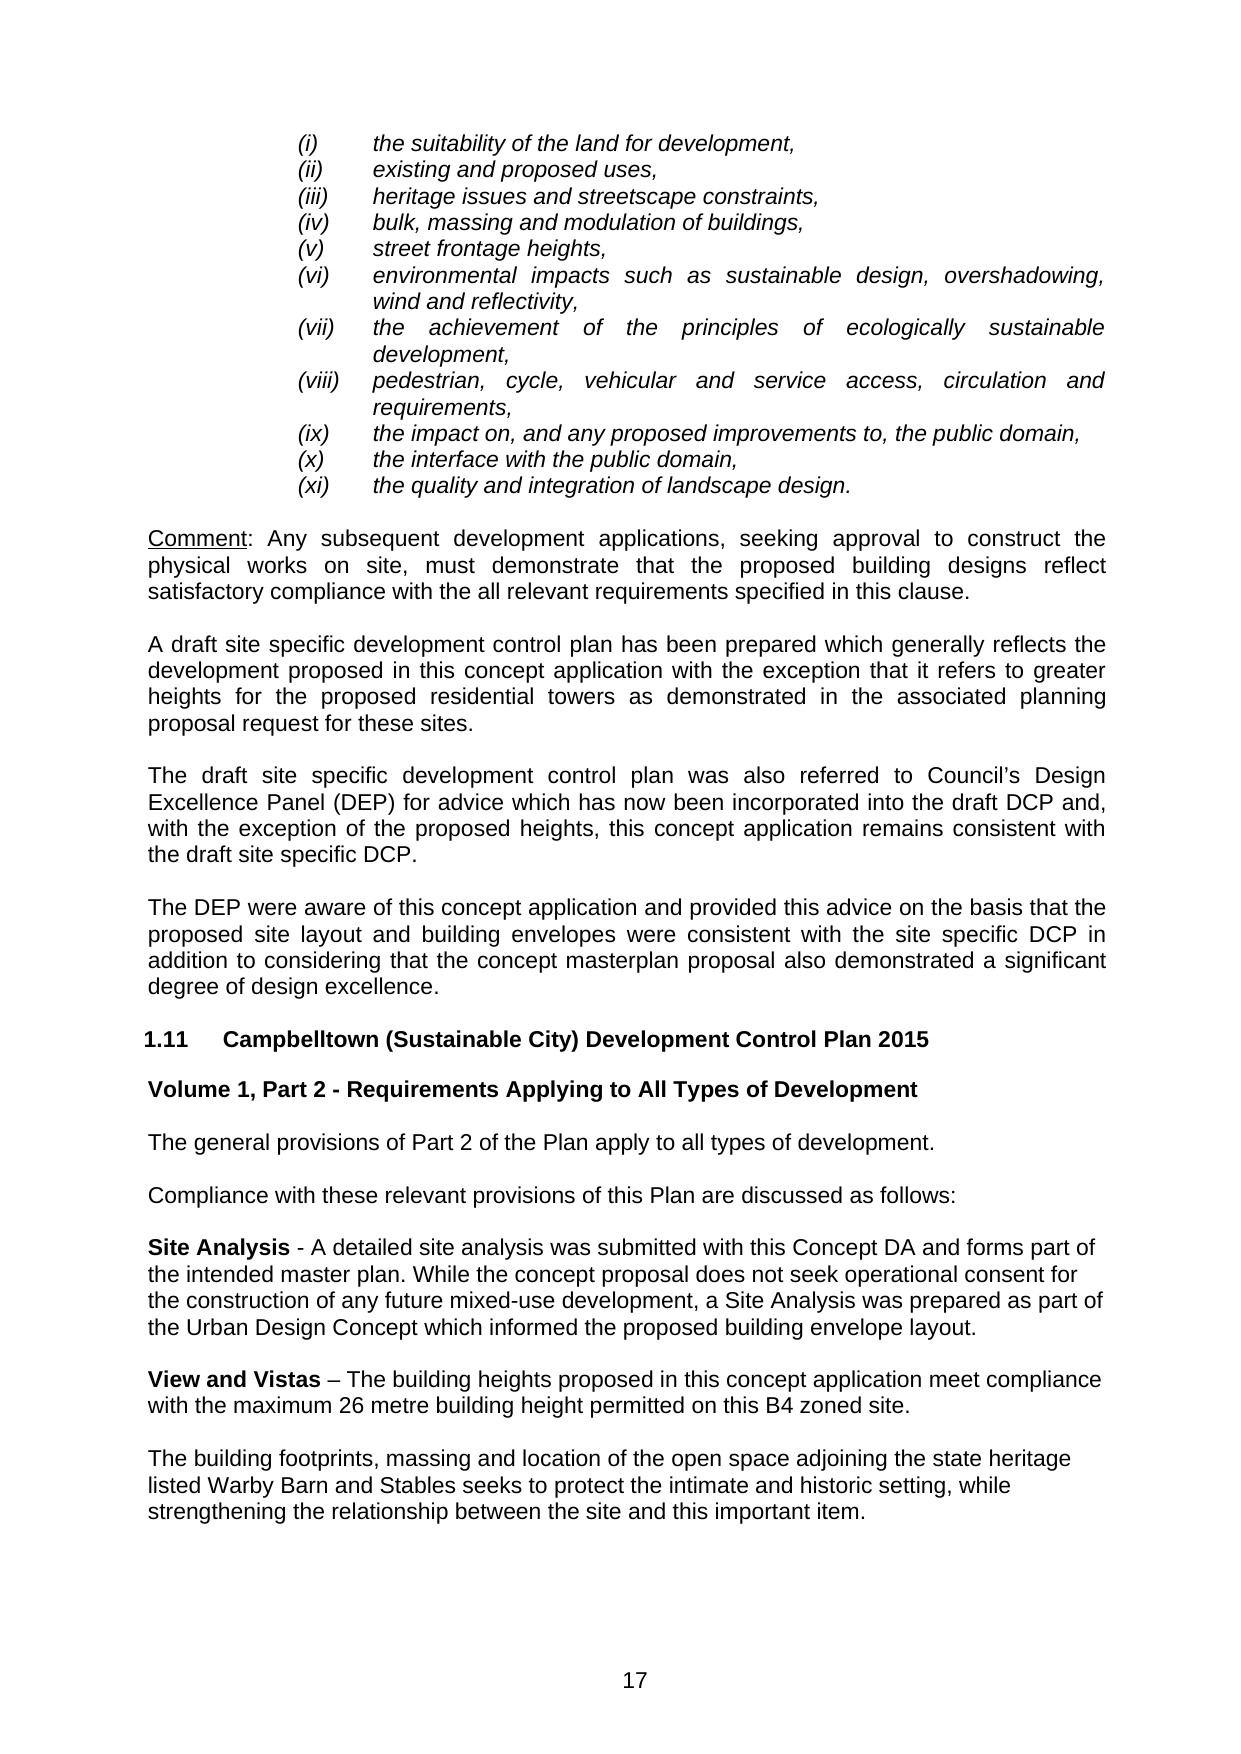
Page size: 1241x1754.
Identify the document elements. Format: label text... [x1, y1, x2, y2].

text (vi) environmental impacts such as sustainable design, overshadowing, wind and reflectivity, [298, 262, 1107, 314]
text (viii) pedestrian, cycle, vehicular and service access, circulation and requirements, [298, 367, 1107, 420]
text (ix) the impact on, and any proposed improvements to, the public domain, [298, 420, 1107, 446]
text (iv) bulk, massing and modulation of buildings, [298, 209, 1107, 235]
text (ii) existing and proposed uses, [298, 156, 1107, 183]
text A draft site specific development control plan has been prepared which generally reflects the development proposed in this concept application with the exception that it refers to greater heights for the proposed residential towers as demonstrated in the associated planning proposal request for these sites. [148, 631, 1107, 736]
text Site Analysis - A detailed site analysis was submitted with this Concept DA and forms part of the intended master plan. While the concept proposal does not seek operational consent for the construction of any future mixed-use development, a Site Analysis was prepared as part of the Urban Design Concept which informed the proposed building envelope layout. [148, 1234, 1107, 1340]
text (x) the interface with the public domain, [298, 446, 1107, 472]
text Volume 1, Part 2 - Requirements Applying to All Types of Development [148, 1076, 1107, 1103]
text Comment: Any subsequent development applications, seeking approval to construct the physical works on site, must demonstrate that the proposed building designs reflect satisfactory compliance with the all relevant requirements specified in this clause. [148, 525, 1107, 604]
text (i) the suitability of the land for development, [298, 130, 1107, 156]
text (v) street frontage heights, [298, 235, 1107, 262]
text (iii) heritage issues and streetscape constraints, [298, 183, 1107, 209]
text (vii) the achievement of the principles of ecologically sustainable development, [298, 314, 1107, 367]
text (xi) the quality and integration of landscape design. [298, 472, 1107, 499]
text View and Vistas – The building heights proposed in this concept application meet compliance with the maximum 26 metre building height permitted on this B4 zoned site. [148, 1366, 1107, 1419]
text The DEP were aware of this concept application and provided this advice on the basis that the proposed site layout and building envelopes were consistent with the site specific DCP in addition to considering that the concept masterplan proposal also demonstrated a significant degree of design excellence. [148, 894, 1107, 999]
text The building footprints, massing and location of the open space adjoining the state heritage listed Warby Barn and Stables seeks to protect the intimate and historic setting, while strengthening the relationship between the site and this important item. [148, 1445, 1107, 1524]
text Compliance with these relevant provisions of this Plan are discussed as follows: [148, 1182, 1107, 1208]
text The general provisions of Part 2 of the Plan apply to all types of development. [148, 1129, 1107, 1155]
text 1.11 Campbelltown (Sustainable City) Development Control Plan 2015 [118, 1026, 1107, 1052]
text The draft site specific development control plan was also referred to Council’s Design Excellence Panel (DEP) for advice which has now been incorporated into the draft DCP and, with the exception of the proposed heights, this concept application remains consistent with the draft site specific DCP. [148, 762, 1107, 868]
